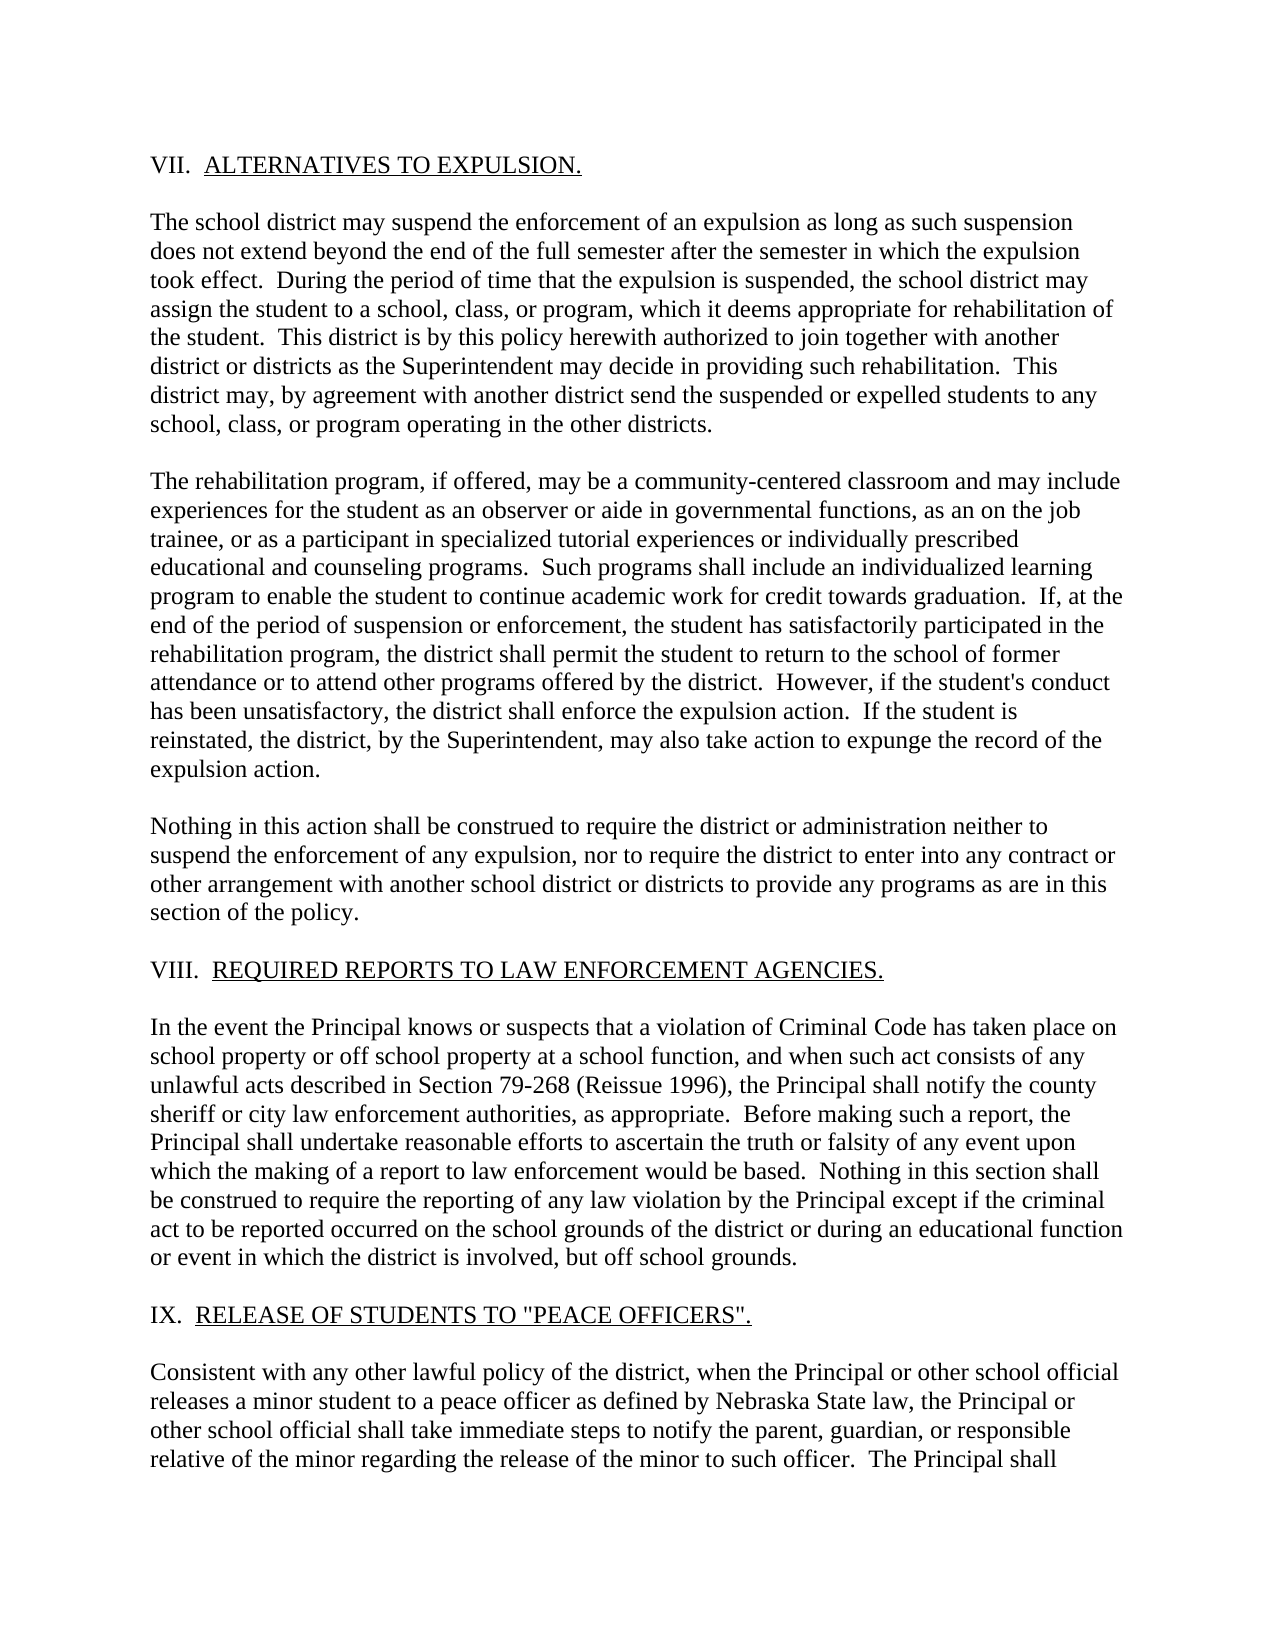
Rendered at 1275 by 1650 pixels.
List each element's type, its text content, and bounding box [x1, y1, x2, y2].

text VII. ALTERNATIVES TO EXPULSION. [150, 150, 1125, 179]
text The school district may suspend the enforcement of an expulsion as long as such suspension does not extend beyond the end of the full semester after the semester in which the expulsion took effect. During the period of time that the expulsion is suspended, the school district may assign the student to a school, class, or program, which it deems appropriate for rehabilitation of the student. This district is by this policy herewith authorized to join together with another district or districts as the Superintendent may decide in providing such rehabilitation. This district may, by agreement with another district send the suspended or expelled students to any school, class, or program operating in the other districts. [150, 207, 1125, 437]
text In the event the Principal knows or suspects that a violation of Criminal Code has taken place on school property or off school property at a school function, and when such act consists of any unlawful acts described in Section 79-268 (Reissue 1996), the Principal shall notify the county sheriff or city law enforcement authorities, as appropriate. Before making such a report, the Principal shall undertake reasonable efforts to ascertain the truth or falsity of any event upon which the making of a report to law enforcement would be based. Nothing in this section shall be construed to require the reporting of any law violation by the Principal except if the criminal act to be reported occurred on the school grounds of the district or during an educational function or event in which the district is involved, but off school grounds. [150, 1012, 1125, 1271]
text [150, 1357, 1125, 1472]
text The rehabilitation program, if offered, may be a community-centered classroom and may include experiences for the student as an observer or aide in governmental functions, as an on the job trainee, or as a participant in specialized tutorial experiences or individually prescribed educational and counseling programs. Such programs shall include an individualized learning program to enable the student to continue academic work for credit towards graduation. If, at the end of the period of suspension or enforcement, the student has satisfactorily participated in the rehabilitation program, the district shall permit the student to return to the school of former attendance or to attend other programs offered by the district. However, if the student's conduct has been unsatisfactory, the district shall enforce the expulsion action. If the student is reinstated, the district, by the Superintendent, may also take action to expunge the record of the expulsion action. [150, 466, 1125, 782]
text IX. RELEASE OF STUDENTS TO "PEACE OFFICERS". [150, 1300, 1125, 1329]
text Nothing in this action shall be construed to require the district or administration neither to suspend the enforcement of any expulsion, nor to require the district to enter into any contract or other arrangement with another school district or districts to provide any programs as are in this section of the policy. [150, 811, 1125, 926]
text VIII. REQUIRED REPORTS TO LAW ENFORCEMENT AGENCIES. [150, 955, 1125, 984]
